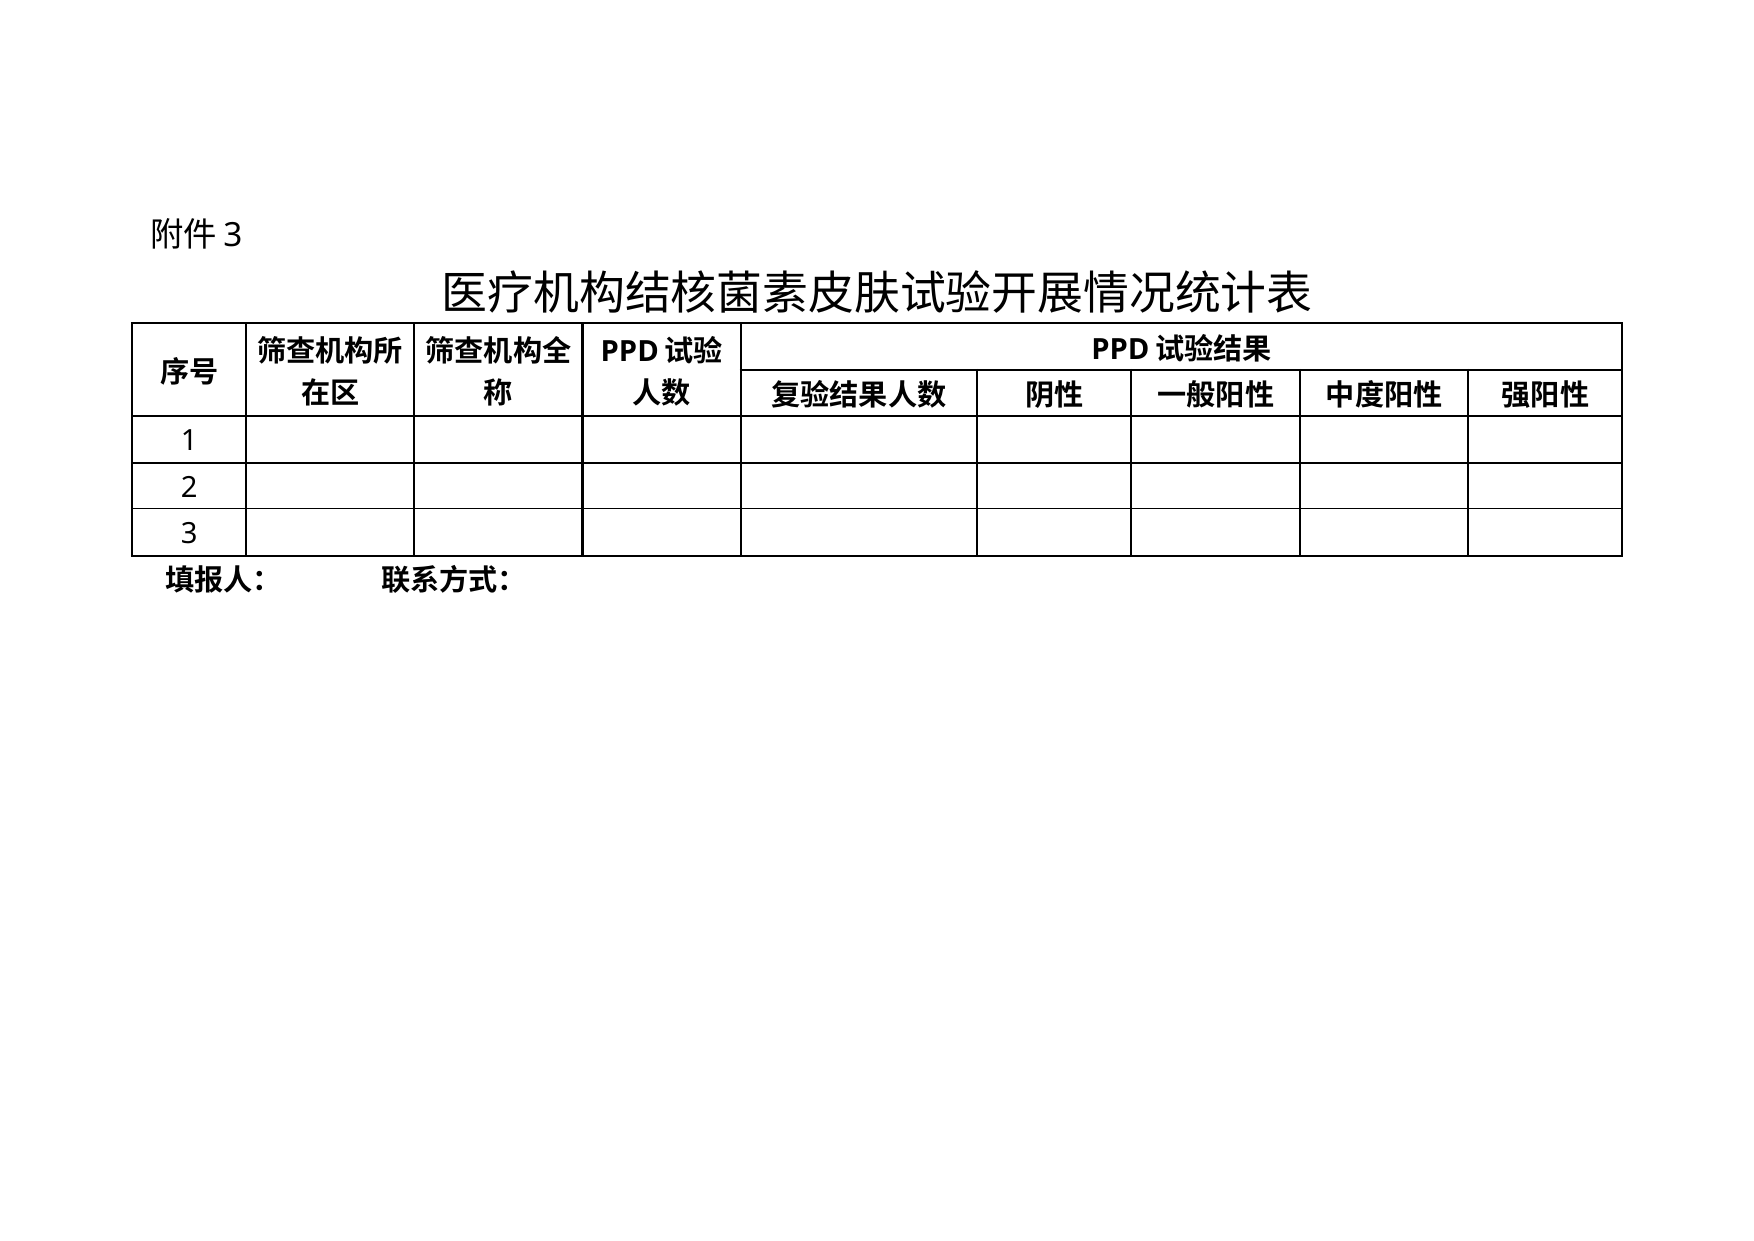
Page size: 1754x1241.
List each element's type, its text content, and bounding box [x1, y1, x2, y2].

table_cell [742, 464, 976, 508]
table_header 序号 [133, 324, 245, 415]
table_cell [584, 509, 740, 554]
table_cell [1132, 509, 1299, 554]
table_cell [978, 417, 1130, 462]
table_cell [247, 464, 413, 508]
table_cell [415, 417, 581, 462]
table_cell [584, 417, 740, 462]
table_cell [1132, 464, 1299, 508]
text 医疗机构结核菌素皮肤试验开展情况统计表 [149, 256, 1604, 322]
table_cell 2 [133, 464, 245, 508]
table_cell 一般阳性 [1132, 371, 1299, 415]
table_cell [247, 509, 413, 554]
table_header PPD试验结果 [742, 324, 1621, 369]
table_cell [978, 464, 1130, 508]
table_cell 1 [133, 417, 245, 462]
table_cell [1301, 464, 1467, 508]
table_cell 阴性 [978, 371, 1130, 415]
table_cell [1469, 464, 1621, 508]
table_header 筛查机构所在区 [247, 324, 413, 415]
table_cell [1301, 509, 1467, 554]
table_cell [1469, 417, 1621, 462]
text 附件3 [149, 198, 1604, 256]
table_cell [742, 509, 976, 554]
table_cell [742, 417, 976, 462]
table_cell [247, 417, 413, 462]
table_cell [978, 509, 1130, 554]
table_cell 强阳性 [1469, 371, 1621, 415]
table_cell 3 [133, 509, 245, 554]
table_cell [1301, 417, 1467, 462]
table_cell [1469, 509, 1621, 554]
table_cell [415, 509, 581, 554]
table_cell 中度阳性 [1301, 371, 1467, 415]
table_cell [584, 464, 740, 508]
table_cell [1132, 417, 1299, 462]
table_cell 复验结果人数 [742, 371, 976, 415]
table_header 筛查机构全称 [415, 324, 581, 415]
table_header PPD试验人数 [584, 324, 740, 415]
table_cell [415, 464, 581, 508]
text 填报人： 联系方式： [150, 557, 1604, 599]
